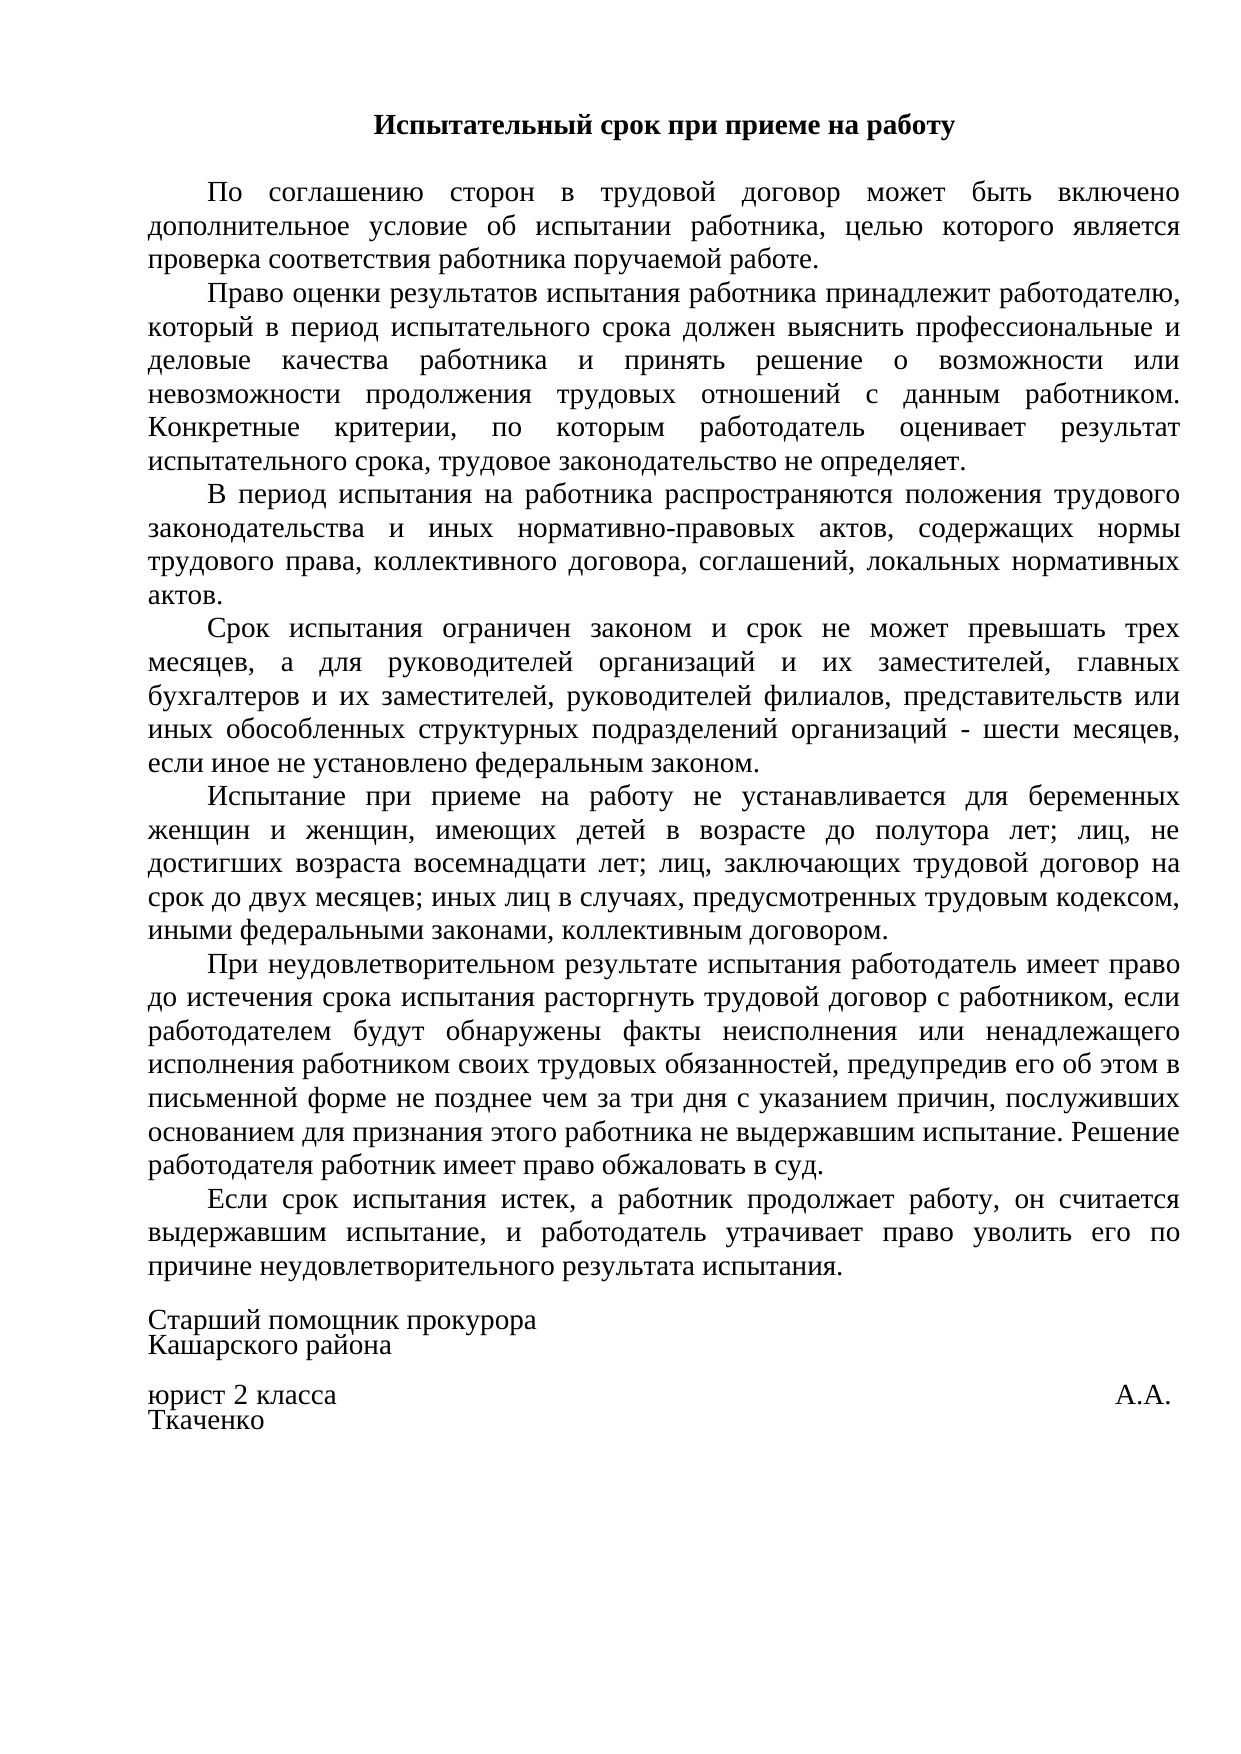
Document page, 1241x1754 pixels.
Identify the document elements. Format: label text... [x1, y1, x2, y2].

text Кашарского района [148, 1334, 1181, 1359]
text Срок испытания ограничен законом и срок не может превышать трех месяцев, а для руководителей организаций и их заместителей, главных бухгалтеров и их заместителей, руководителей филиалов, представительств или иных обособленных структурных подразделений организаций - шести месяцев, если иное не установлено федеральным законом. [148, 611, 1181, 778]
text юрист 2 класса А.А. Ткаченко [148, 1384, 1181, 1434]
text Право оценки результатов испытания работника принадлежит работодателю, который в период испытательного срока должен выяснить профессиональные и деловые качества работника и принять решение о возможности или невозможности продолжения трудовых отношений с данным работником. Конкретные критерии, по которым работодатель оценивает результат испытательного срока, трудовое законодательство не определяет. [148, 275, 1181, 476]
text В период испытания на работника распространяются положения трудового законодательства и иных нормативно-правовых актов, содержащих нормы трудового права, коллективного договора, соглашений, локальных нормативных актов. [148, 476, 1181, 611]
text Старший помощник прокурора [148, 1309, 1181, 1334]
text Испытание при приеме на работу не устанавливается для беременных женщин и женщин, имеющих детей в возрасте до полутора лет; лиц, не достигших возраста восемнадцати лет; лиц, заключающих трудовой договор на срок до двух месяцев; иных лиц в случаях, предусмотренных трудовым кодексом, иными федеральными законами, коллективным договором. [148, 778, 1181, 946]
text Испытательный срок при приеме на работу [148, 107, 1181, 141]
text Если срок испытания истек, а работник продолжает работу, он считается выдержавшим испытание, и работодатель утрачивает право уволить его по причине неудовлетворительного результата испытания. [148, 1181, 1181, 1281]
text При неудовлетворительном результате испытания работодатель имеет право до истечения срока испытания расторгнуть трудовой договор с работником, если работодателем будут обнаружены факты неисполнения или ненадлежащего исполнения работником своих трудовых обязанностей, предупредив его об этом в письменной форме не позднее чем за три дня с указанием причин, послуживших основанием для признания этого работника не выдержавшим испытание. Решение работодателя работник имеет право обжаловать в суд. [148, 946, 1181, 1181]
text По соглашению сторон в трудовой договор может быть включено дополнительное условие об испытании работника, целью которого является проверка соответствия работника поручаемой работе. [148, 174, 1181, 275]
